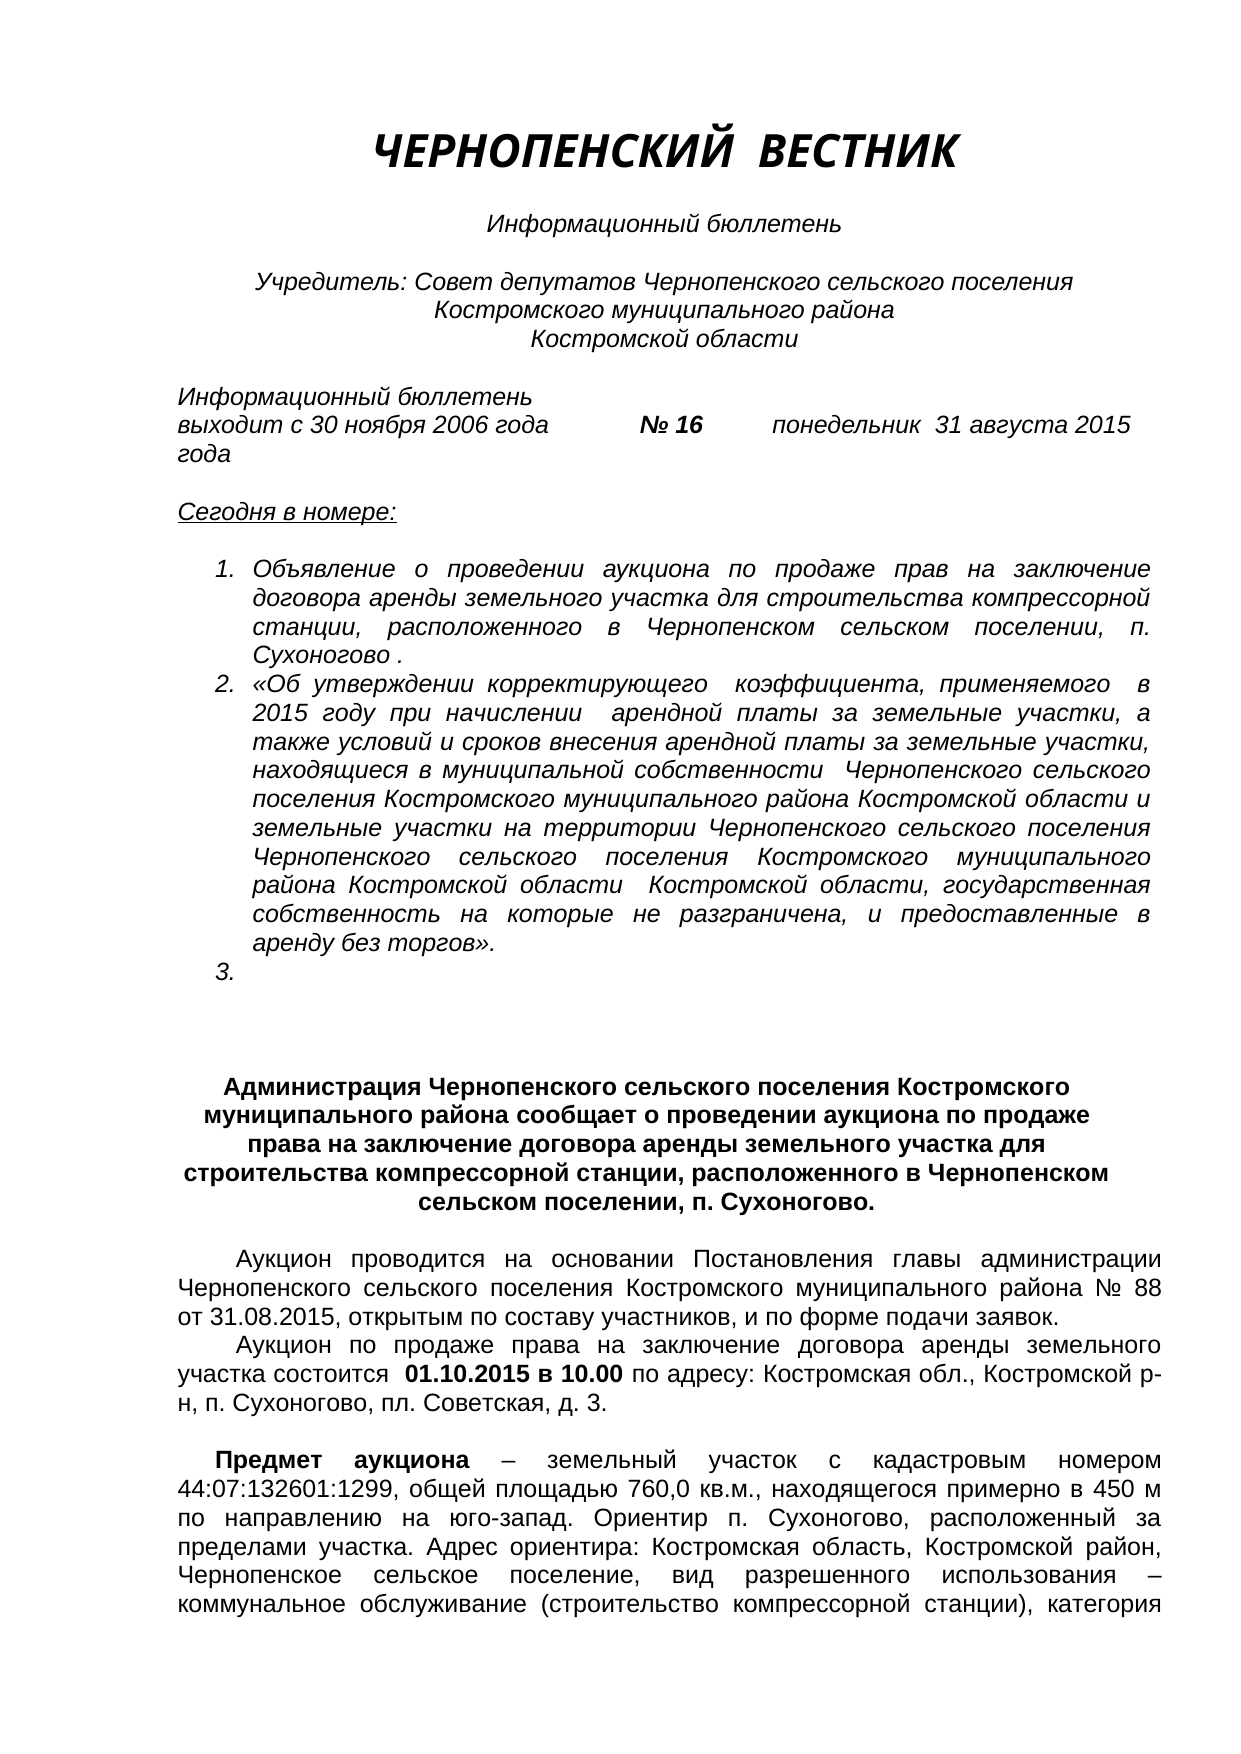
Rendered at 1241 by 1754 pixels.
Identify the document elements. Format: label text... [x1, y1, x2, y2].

text Информационный бюллетень [177, 209, 1152, 238]
list Объявление о проведении аукциона по продаже прав на заключение договора аренды земельного участка для строительства компрессорной станции, расположенного в Чернопенском сельском поселении, п. Сухоногово . [215, 554, 1152, 669]
text ЧЕРНОПЕНСКИЙ ВЕСТНИК [177, 118, 1152, 181]
text выходит с 30 ноября 2006 года № 16 понедельник 31 августа 2015 года [177, 411, 1152, 468]
text Информационный бюллетень [177, 382, 1152, 411]
text Учредитель: Совет депутатов Чернопенского сельского поселения [177, 267, 1152, 296]
list «Об утверждении корректирующего коэффициента, применяемого в 2015 году при начислении арендной платы за земельные участки, а также условий и сроков внесения арендной платы за земельные участки, находящиеся в муниципальной собственности Чернопенского сельского поселения Костромского муниципального района Костромской области и земельные участки на территории Чернопенского сельского поселения Чернопенского сельского поселения Костромского муниципального района Костромской области Костромской области, государственная собственность на которые не разграничена, и предоставленные в аренду без торгов». [215, 669, 1152, 957]
text Администрация Чернопенского сельского поселения Костромского муниципального района сообщает о проведении аукциона по продаже права на заключение договора аренды земельного участка для строительства компрессорной станции, расположенного в Чернопенском сельском поселении, п. Сухоногово. [177, 1072, 1116, 1216]
text Костромской области [177, 324, 1152, 353]
text Костромского муниципального района [177, 296, 1152, 324]
text Сегодня в номере: [177, 497, 1152, 526]
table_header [177, 1244, 1222, 1618]
